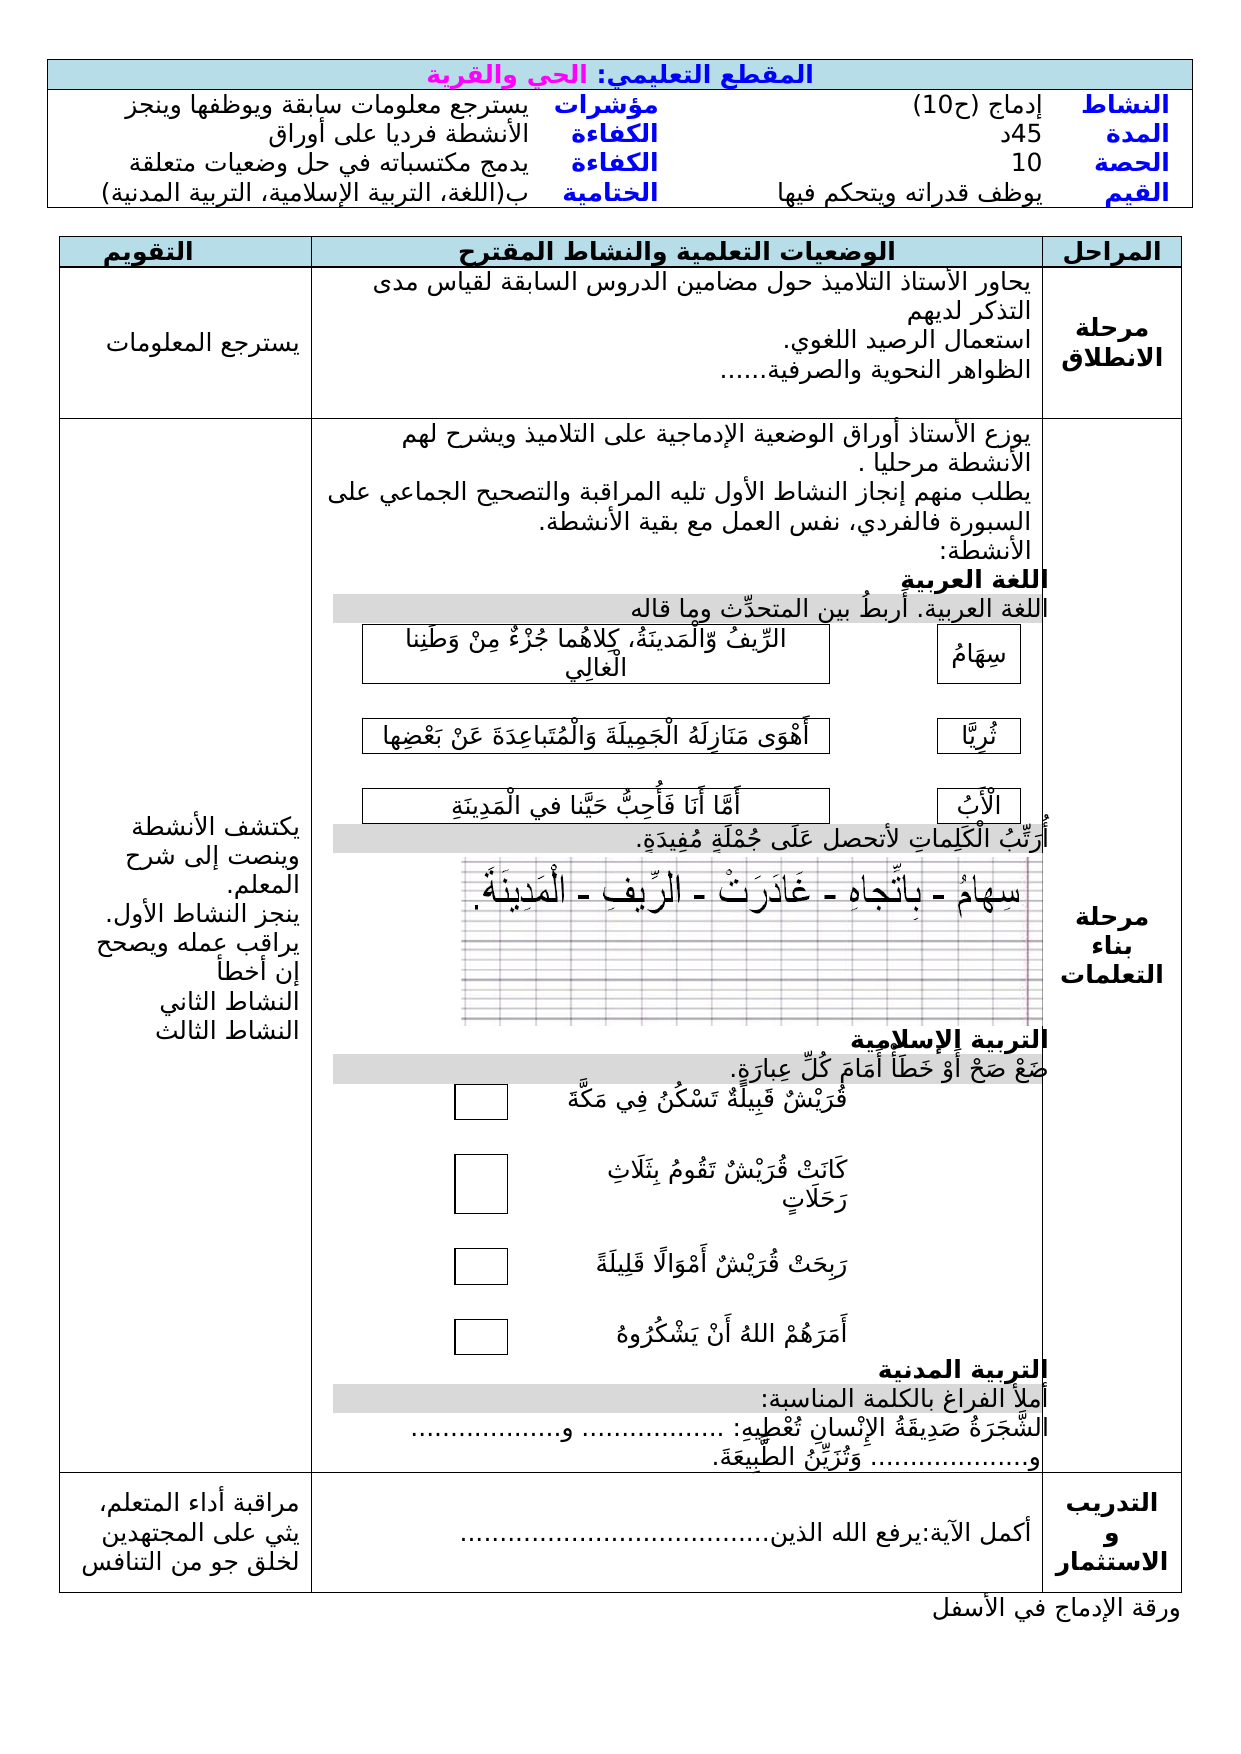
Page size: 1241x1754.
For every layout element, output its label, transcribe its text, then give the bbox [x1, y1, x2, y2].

table_cell يكتشف الأنشطة وينصت إلى شرح المعلم. ينجز النشاط الأول. يراقب عمله ويصحح إن أخطأ النشاط الثاني النشاط الثالث [60, 419, 311, 1472]
table_header الوضعيات التعلمية والنشاط المقترح [312, 237, 1042, 266]
table_cell يحاور الأستاذ التلاميذ حول مضامين الدروس السابقة لقياس مدى التذكر لديهم استعمال الرصيد اللغوي. الظواهر النحوية والصرفية...... [312, 268, 1042, 418]
text ورقة الإدماج في الأسفل [59, 1593, 1181, 1622]
table_cell مراقبة أداء المتعلم، يثي على المجتهدين لخلق جو من التنافس [60, 1473, 311, 1592]
picture [461, 853, 1043, 1026]
table_cell مرحلة بناء التعلمات [1043, 419, 1181, 1472]
table_header المراحل [1043, 237, 1181, 266]
table_cell يسترجع المعلومات [60, 268, 311, 418]
table_cell مرحلة الانطلاق [1043, 268, 1181, 418]
table_header التقويم [60, 237, 311, 266]
table_cell يوزع الأستاذ أوراق الوضعية الإدماجية على التلاميذ ويشرح لهم الأنشطة مرحليا . يطلب منهم إنجاز النشاط الأول تليه المراقبة والتصحيح الجماعي على السبورة فالفردي، نفس العمل مع بقية الأنشطة. الأنشطة: [312, 419, 1042, 1472]
table_cell [681, 90, 1192, 207]
table_cell التدريب و الاستثمار [1043, 1473, 1181, 1592]
table_cell [48, 90, 681, 207]
table_cell أكمل الآية:يرفع الله الذين....................................... [312, 1473, 1042, 1592]
table_header المقطع التعليمي: الحي والقرية [48, 60, 1192, 89]
